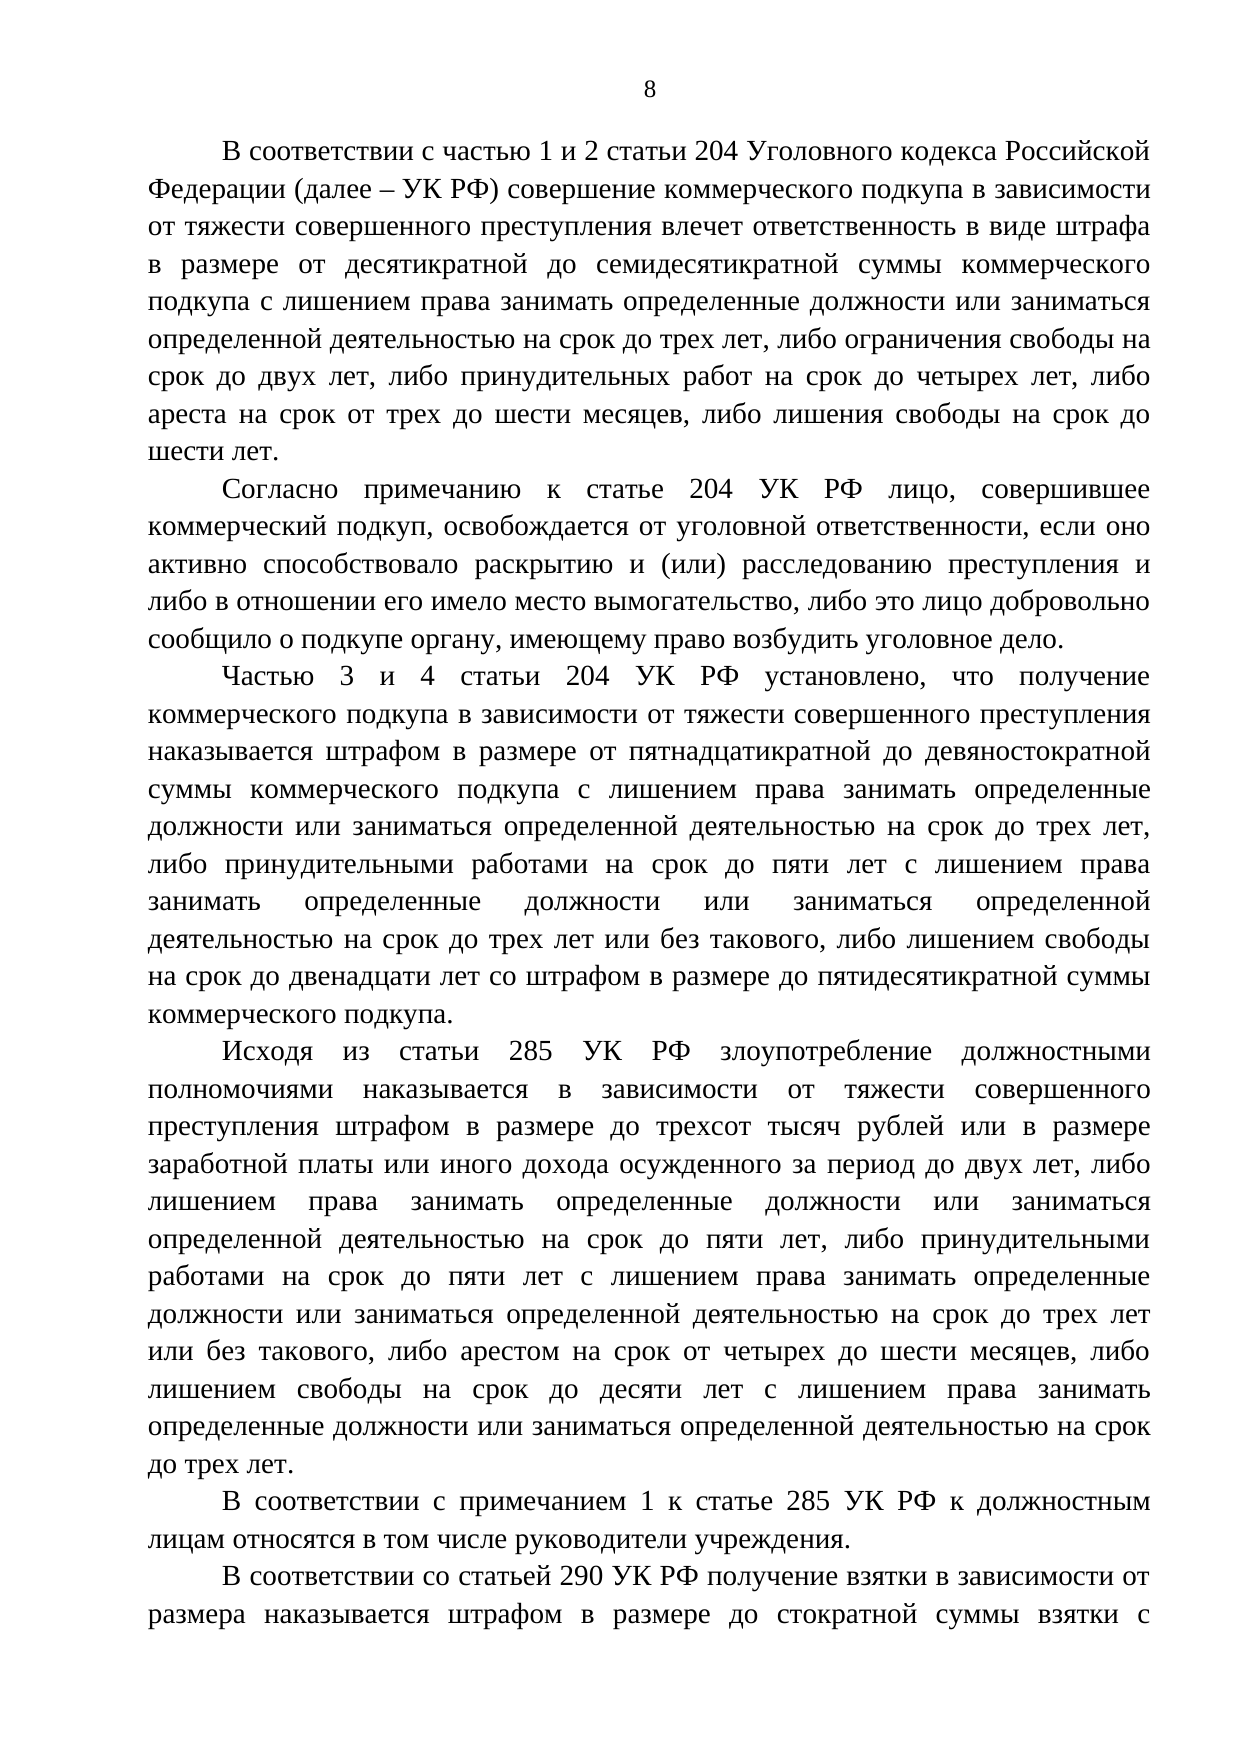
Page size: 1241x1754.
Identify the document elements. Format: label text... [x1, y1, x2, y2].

text В соответствии с примечанием 1 к статье 285 УК РФ к должностным лицам относятся в том числе руководители учреждения. [148, 1481, 1152, 1556]
text В соответствии с частью 1 и 2 статьи 204 Уголовного кодекса Российской Федерации (далее – УК РФ) совершение коммерческого подкупа в зависимости от тяжести совершенного преступления влечет ответственность в виде штрафа в размере от десятикратной до семидесятикратной суммы коммерческого подкупа с лишением права занимать определенные должности или заниматься определенной деятельностью на срок до трех лет, либо ограничения свободы на срок до двух лет, либо принудительных работ на срок до четырех лет, либо ареста на срок от трех до шести месяцев, либо лишения свободы на срок до шести лет. [148, 131, 1152, 468]
text Согласно примечанию к статье 204 УК РФ лицо, совершившее коммерческий подкуп, освобождается от уголовной ответственности, если оно активно способствовало раскрытию и (или) расследованию преступления и либо в отношении его имело место вымогательство, либо это лицо добровольно сообщило о подкупе органу, имеющему право возбудить уголовное дело. [148, 468, 1152, 656]
text Частью 3 и 4 статьи 204 УК РФ установлено, что получение коммерческого подкупа в зависимости от тяжести совершенного преступления наказывается штрафом в размере от пятнадцатикратной до девяностократной суммы коммерческого подкупа с лишением права занимать определенные должности или заниматься определенной деятельностью на срок до трех лет, либо принудительными работами на срок до пяти лет с лишением права занимать определенные должности или заниматься определенной деятельностью на срок до трех лет или без такового, либо лишением свободы на срок до двенадцати лет со штрафом в размере до пятидесятикратной суммы коммерческого подкупа. [148, 656, 1152, 1031]
text Исходя из статьи 285 УК РФ злоупотребление должностными полномочиями наказывается в зависимости от тяжести совершенного преступления штрафом в размере до трехсот тысяч рублей или в размере заработной платы или иного дохода осужденного за период до двух лет, либо лишением права занимать определенные должности или заниматься определенной деятельностью на срок до пяти лет, либо принудительными работами на срок до пяти лет с лишением права занимать определенные должности или заниматься определенной деятельностью на срок до трех лет или без такового, либо арестом на срок от четырех до шести месяцев, либо лишением свободы на срок до десяти лет с лишением права занимать определенные должности или заниматься определенной деятельностью на срок до трех лет. [148, 1031, 1152, 1481]
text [148, 1556, 1152, 1631]
